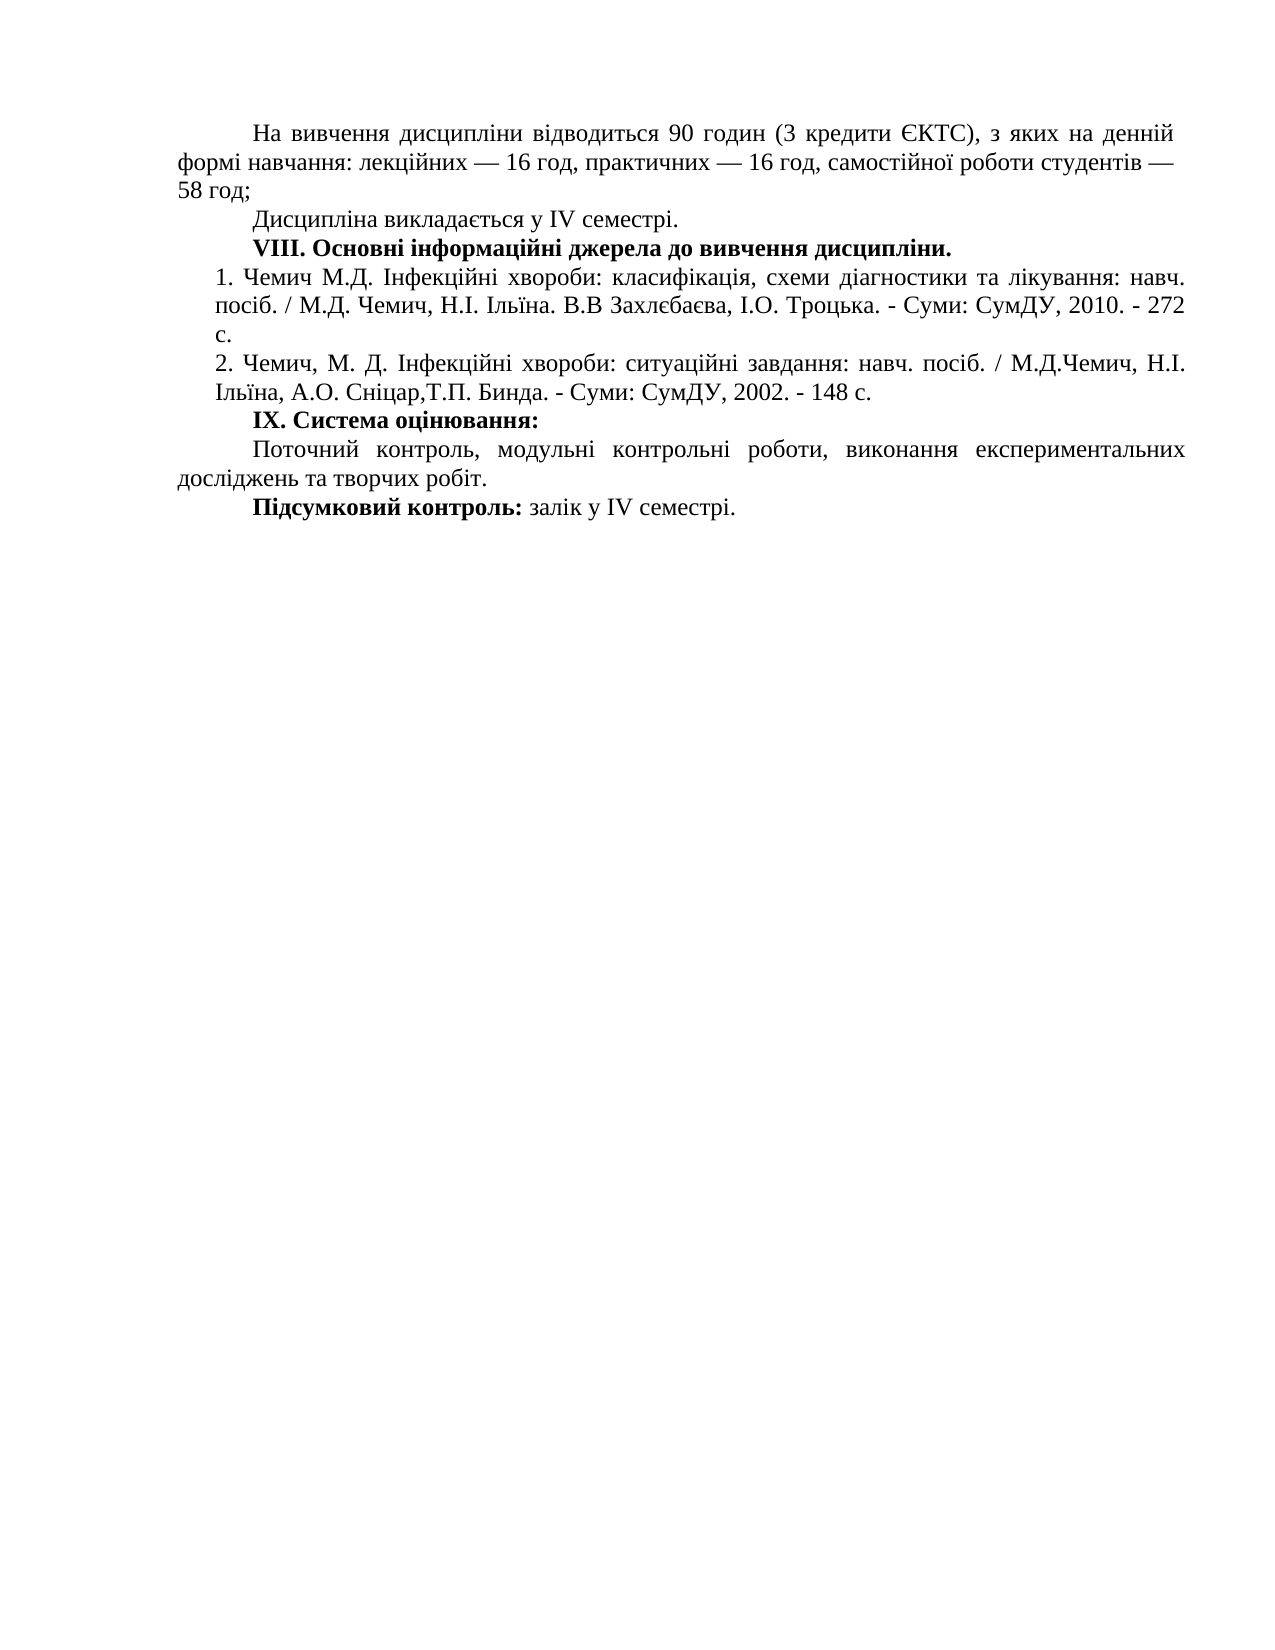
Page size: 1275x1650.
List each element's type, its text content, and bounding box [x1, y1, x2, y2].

text VIII. Основні інформаційні джерела до вивчення дисципліни. [177, 233, 1186, 262]
text 2. Чемич, М. Д. Інфекційні хвороби: ситуаційні завдання: навч. посіб. / М.Д.Чемич, Н.І. Ільїна, А.О. Сніцар,Т.П. Бинда. - Суми: СумДУ, 2002. - 148 с. [177, 348, 1186, 406]
text Підсумковий контроль: залік у ІV семестрі. [177, 492, 1175, 521]
text Дисципліна викладається у ІV семестрі. [177, 204, 1175, 233]
text На вивчення дисципліни відводиться 90 годин (3 кредити ЄКТС), з яких на денній формі навчання: лекційних — 16 год, практичних — 16 год, самостійної роботи студентів — 58 год; [177, 118, 1175, 204]
text Поточний контроль, модульні контрольні роботи, виконання експериментальних досліджень та творчих робіт. [177, 434, 1186, 492]
text 1. Чемич М.Д. Інфекційні хвороби: класифікація, схеми діагностики та лікування: навч. посіб. / М.Д. Чемич, Н.І. Ільїна. В.В Захлєбаєва, І.О. Троцька. - Суми: СумДУ, 2010. - 272 с. [177, 262, 1186, 348]
text ІХ. Система оцінювання: [177, 406, 1186, 434]
